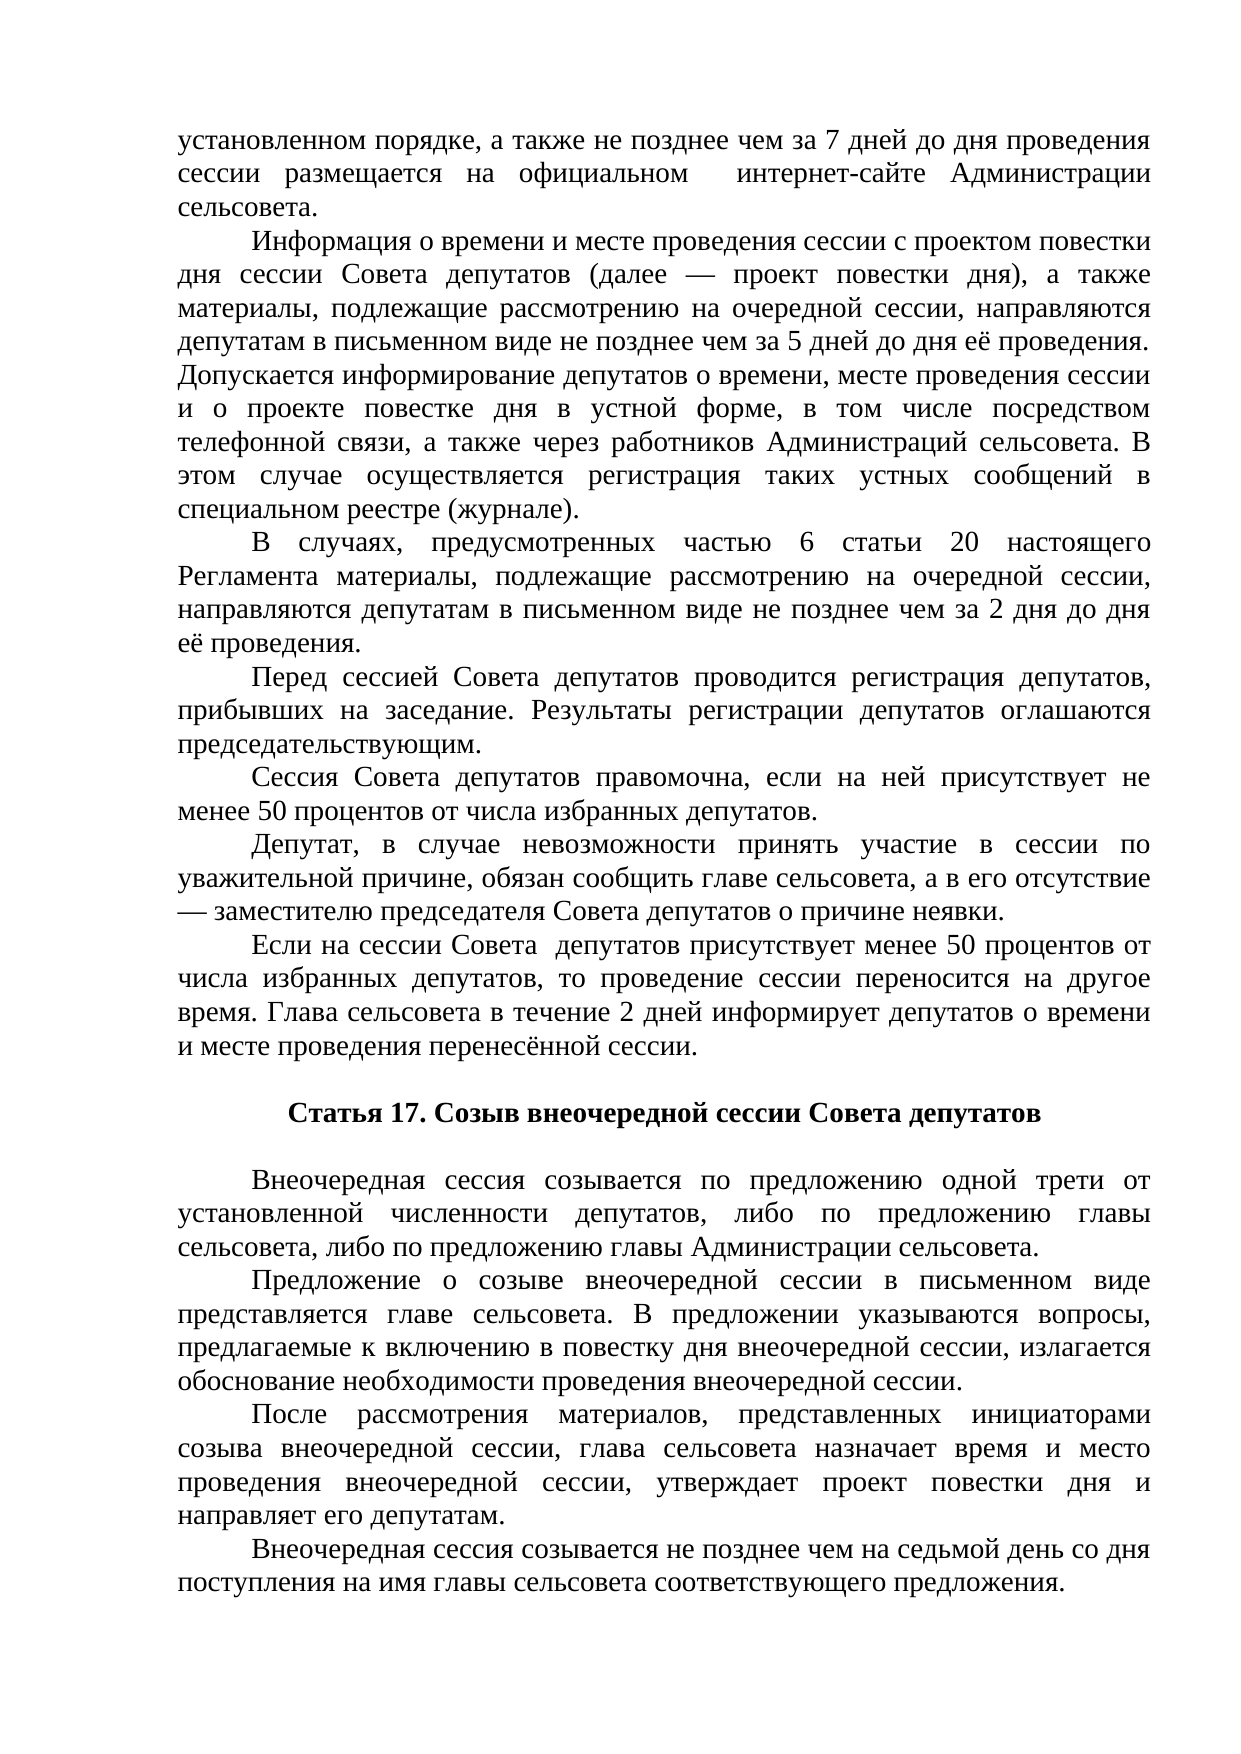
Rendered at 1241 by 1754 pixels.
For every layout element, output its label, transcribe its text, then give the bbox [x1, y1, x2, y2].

text Сессия Совета депутатов правомочна, если на ней присутствует не менее 50 процентов от числа избранных депутатов. [177, 759, 1152, 826]
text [177, 122, 1152, 223]
text Статья 17. Созыв внеочередной сессии Совета депутатов [177, 1095, 1152, 1128]
text Депутат, в случае невозможности принять участие в сессии по уважительной причине, обязан сообщить главе сельсовета, а в его отсутствие — заместителю председателя Совета депутатов о причине неявки. [177, 826, 1152, 927]
text Внеочередная сессия созывается не позднее чем на седьмой день со дня поступления на имя главы сельсовета соответствующего предложения. [177, 1531, 1152, 1598]
text Предложение о созыве внеочередной сессии в письменном виде представляется главе сельсовета. В предложении указываются вопросы, предлагаемые к включению в повестку дня внеочередной сессии, излагается обоснование необходимости проведения внеочередной сессии. [177, 1262, 1152, 1397]
text Перед сессией Совета депутатов проводится регистрация депутатов, прибывших на заседание. Результаты регистрации депутатов оглашаются председательствующим. [177, 659, 1152, 759]
text В случаях, предусмотренных частью 6 статьи 20 настоящего Регламента материалы, подлежащие рассмотрению на очередной сессии, направляются депутатам в письменном виде не позднее чем за 2 дня до дня её проведения. [177, 524, 1152, 659]
text Информация о времени и месте проведения сессии с проектом повестки дня сессии Совета депутатов (далее — проект повестки дня), а также материалы, подлежащие рассмотрению на очередной сессии, направляются депутатам в письменном виде не позднее чем за 5 дней до дня её проведения. Допускается информирование депутатов о времени, месте проведения сессии и о проекте повестке дня в устной форме, в том числе посредством телефонной связи, а также через работников Администраций сельсовета. В этом случае осуществляется регистрация таких устных сообщений в специальном реестре (журнале). [177, 223, 1152, 524]
text После рассмотрения материалов, представленных инициаторами созыва внеочередной сессии, глава сельсовета назначает время и место проведения внеочередной сессии, утверждает проект повестки дня и направляет его депутатам. [177, 1397, 1152, 1531]
text Внеочередная сессия созывается по предложению одной трети от установленной численности депутатов, либо по предложению главы сельсовета, либо по предложению главы Администрации сельсовета. [177, 1162, 1152, 1262]
text Если на сессии Совета депутатов присутствует менее 50 процентов от числа избранных депутатов, то проведение сессии переносится на другое время. Глава сельсовета в течение 2 дней информирует депутатов о времени и месте проведения перенесённой сессии. [177, 927, 1152, 1061]
